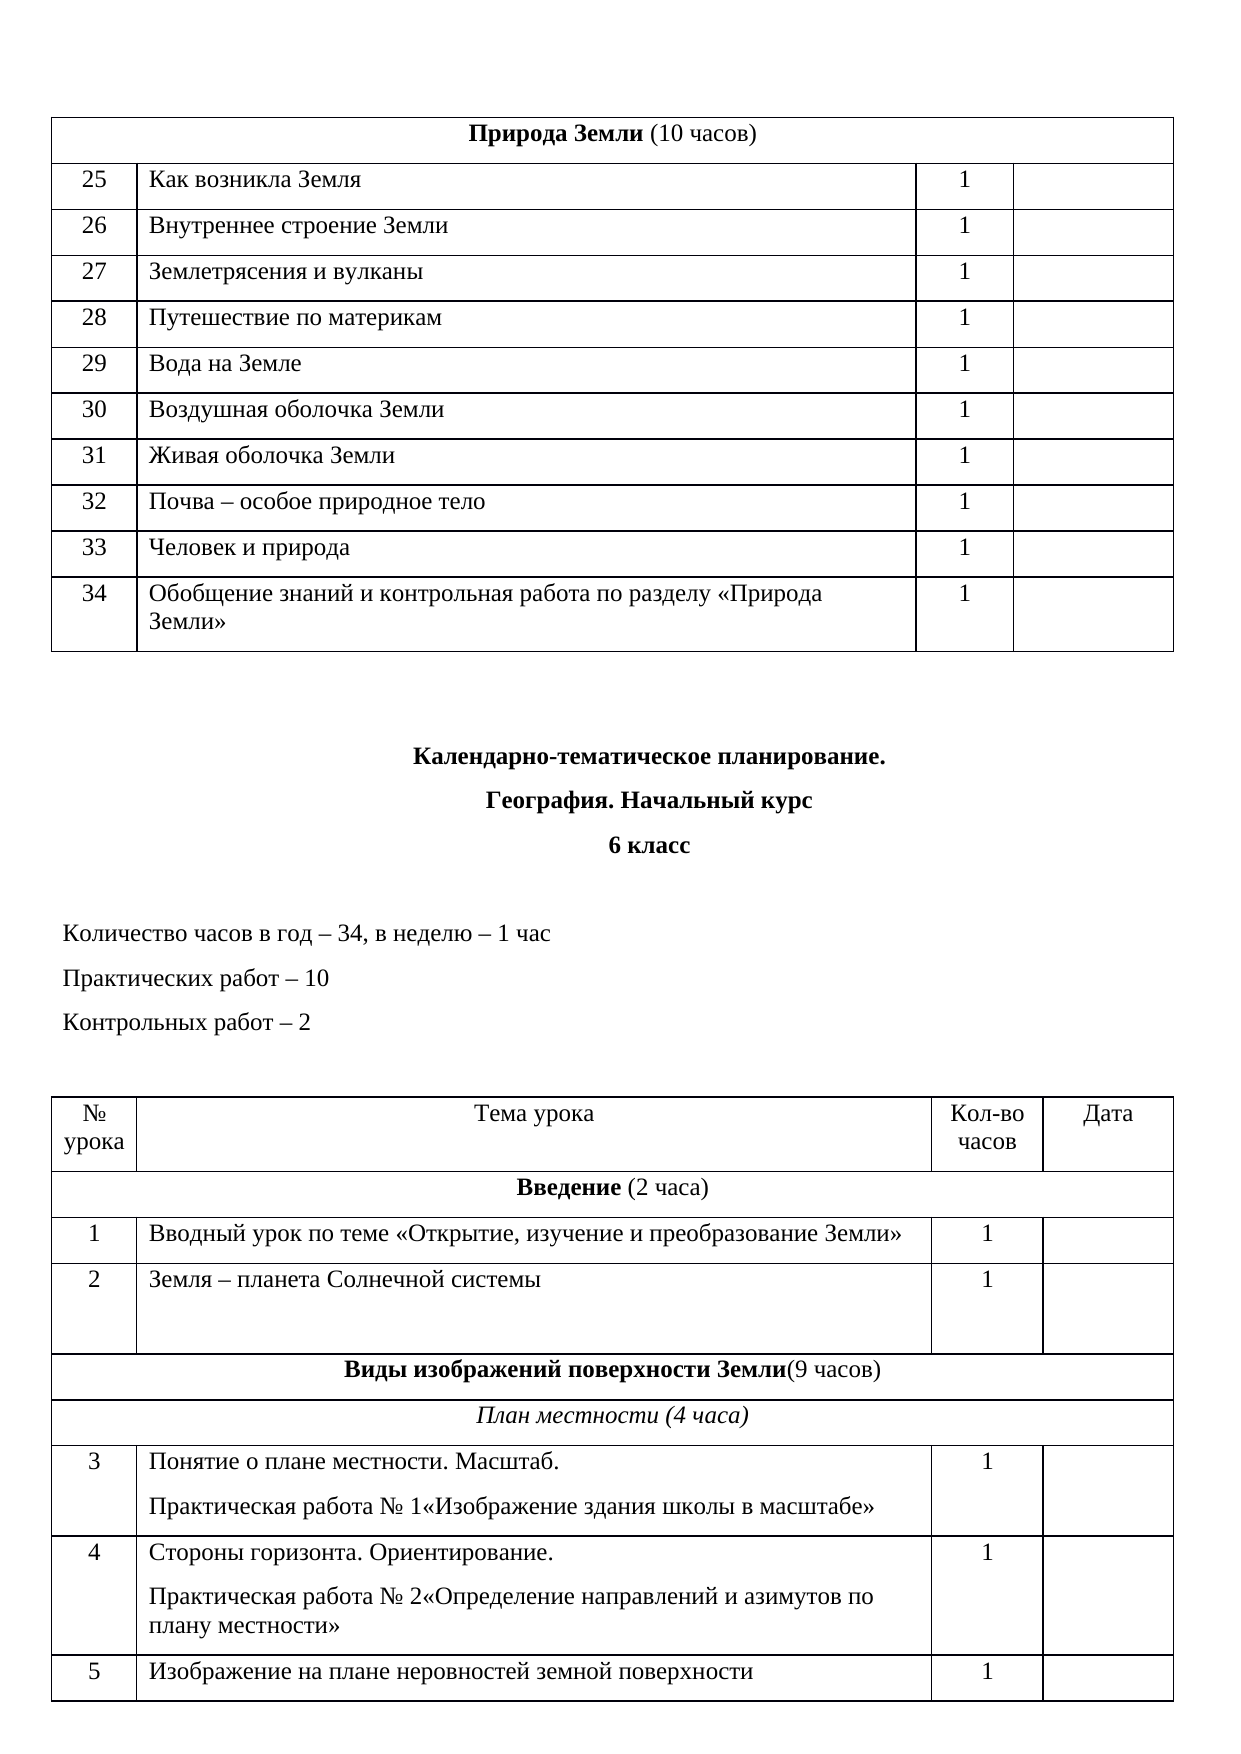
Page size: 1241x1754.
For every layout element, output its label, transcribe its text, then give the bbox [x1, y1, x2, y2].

table_cell [1014, 394, 1173, 438]
table_cell Введение (2 часа) [52, 1172, 1173, 1217]
table_cell 26 [52, 210, 136, 254]
table_cell [1014, 532, 1173, 576]
table_cell 32 [52, 486, 136, 530]
table_cell Воздушная оболочка Земли [138, 394, 915, 438]
table_cell 33 [52, 532, 136, 576]
table_cell 1 [917, 210, 1013, 254]
table_header Тема урока [137, 1098, 931, 1171]
table_cell 1 [932, 1446, 1042, 1535]
table_cell [1044, 1218, 1173, 1263]
table_cell 1 [932, 1264, 1042, 1353]
table_cell [1014, 440, 1173, 484]
table_cell 31 [52, 440, 136, 484]
table_cell Путешествие по материкам [138, 302, 915, 346]
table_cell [137, 1656, 931, 1700]
table_cell 1 [917, 256, 1013, 300]
table_cell [1044, 1656, 1173, 1700]
table_cell 34 [52, 578, 136, 651]
table_cell 5 [52, 1656, 136, 1700]
table_cell [1014, 210, 1173, 254]
table_cell Внутреннее строение Земли [138, 210, 915, 254]
table_cell Человек и природа [138, 532, 915, 576]
table_cell 25 [52, 164, 136, 208]
text Практических работ – 10 [62, 963, 1236, 992]
table_cell [1044, 1537, 1173, 1654]
table_cell Земля – планета Солнечной системы [137, 1264, 931, 1353]
table_cell 1 [917, 302, 1013, 346]
text География. Начальный курс [62, 785, 1236, 814]
table_cell Землетрясения и вулканы [138, 256, 915, 300]
table_cell 3 [52, 1446, 136, 1535]
table_cell Природа Земли (10 часов) [52, 118, 1173, 163]
table_header Дата [1044, 1098, 1173, 1171]
table_cell [1044, 1264, 1173, 1353]
table_cell 1 [917, 394, 1013, 438]
table_cell 1 [917, 164, 1013, 208]
table_cell Вода на Земле [138, 348, 915, 392]
table_cell 1 [917, 578, 1013, 651]
table_cell Стороны горизонта. Ориентирование. Практическая работа № 2«Определение направлений и азимутов по плану местности» [137, 1537, 931, 1654]
table_cell 1 [917, 486, 1013, 530]
table_cell План местности (4 часа) [52, 1401, 1173, 1445]
table_cell 28 [52, 302, 136, 346]
table_header Кол-во часов [932, 1098, 1042, 1171]
table_cell Живая оболочка Земли [138, 440, 915, 484]
table_cell [1014, 302, 1173, 346]
table_cell 1 [932, 1656, 1042, 1700]
table_cell Виды изображений поверхности Земли(9 часов) [52, 1355, 1173, 1399]
table_cell [1044, 1446, 1173, 1535]
table_header № урока [52, 1098, 136, 1171]
table_cell 1 [932, 1537, 1042, 1654]
table_cell 1 [917, 440, 1013, 484]
table_cell Вводный урок по теме «Открытие, изучение и преобразование Земли» [137, 1218, 931, 1263]
table_cell [1014, 164, 1173, 208]
table_cell 4 [52, 1537, 136, 1654]
table_cell [1014, 348, 1173, 392]
text Количество часов в год – 34, в неделю – 1 час [62, 918, 1236, 947]
table_cell 2 [52, 1264, 136, 1353]
table_cell [1014, 486, 1173, 530]
table_cell Понятие о плане местности. Масштаб. Практическая работа № 1«Изображение здания школы в масштабе» [137, 1446, 931, 1535]
text Контрольных работ – 2 [62, 1007, 1236, 1036]
table_cell Как возникла Земля [138, 164, 915, 208]
table_cell [1014, 578, 1173, 651]
table_cell 1 [917, 532, 1013, 576]
table_cell 1 [932, 1218, 1042, 1263]
text 6 класс [62, 830, 1236, 858]
table_cell 30 [52, 394, 136, 438]
table_cell [1014, 256, 1173, 300]
table_cell 1 [52, 1218, 136, 1263]
table_cell 1 [917, 348, 1013, 392]
table_cell 29 [52, 348, 136, 392]
table_cell Почва – особое природное тело [138, 486, 915, 530]
text Календарно-тематическое планирование. [62, 741, 1236, 770]
table_cell 27 [52, 256, 136, 300]
table_cell Обобщение знаний и контрольная работа по разделу «Природа Земли» [138, 578, 915, 651]
